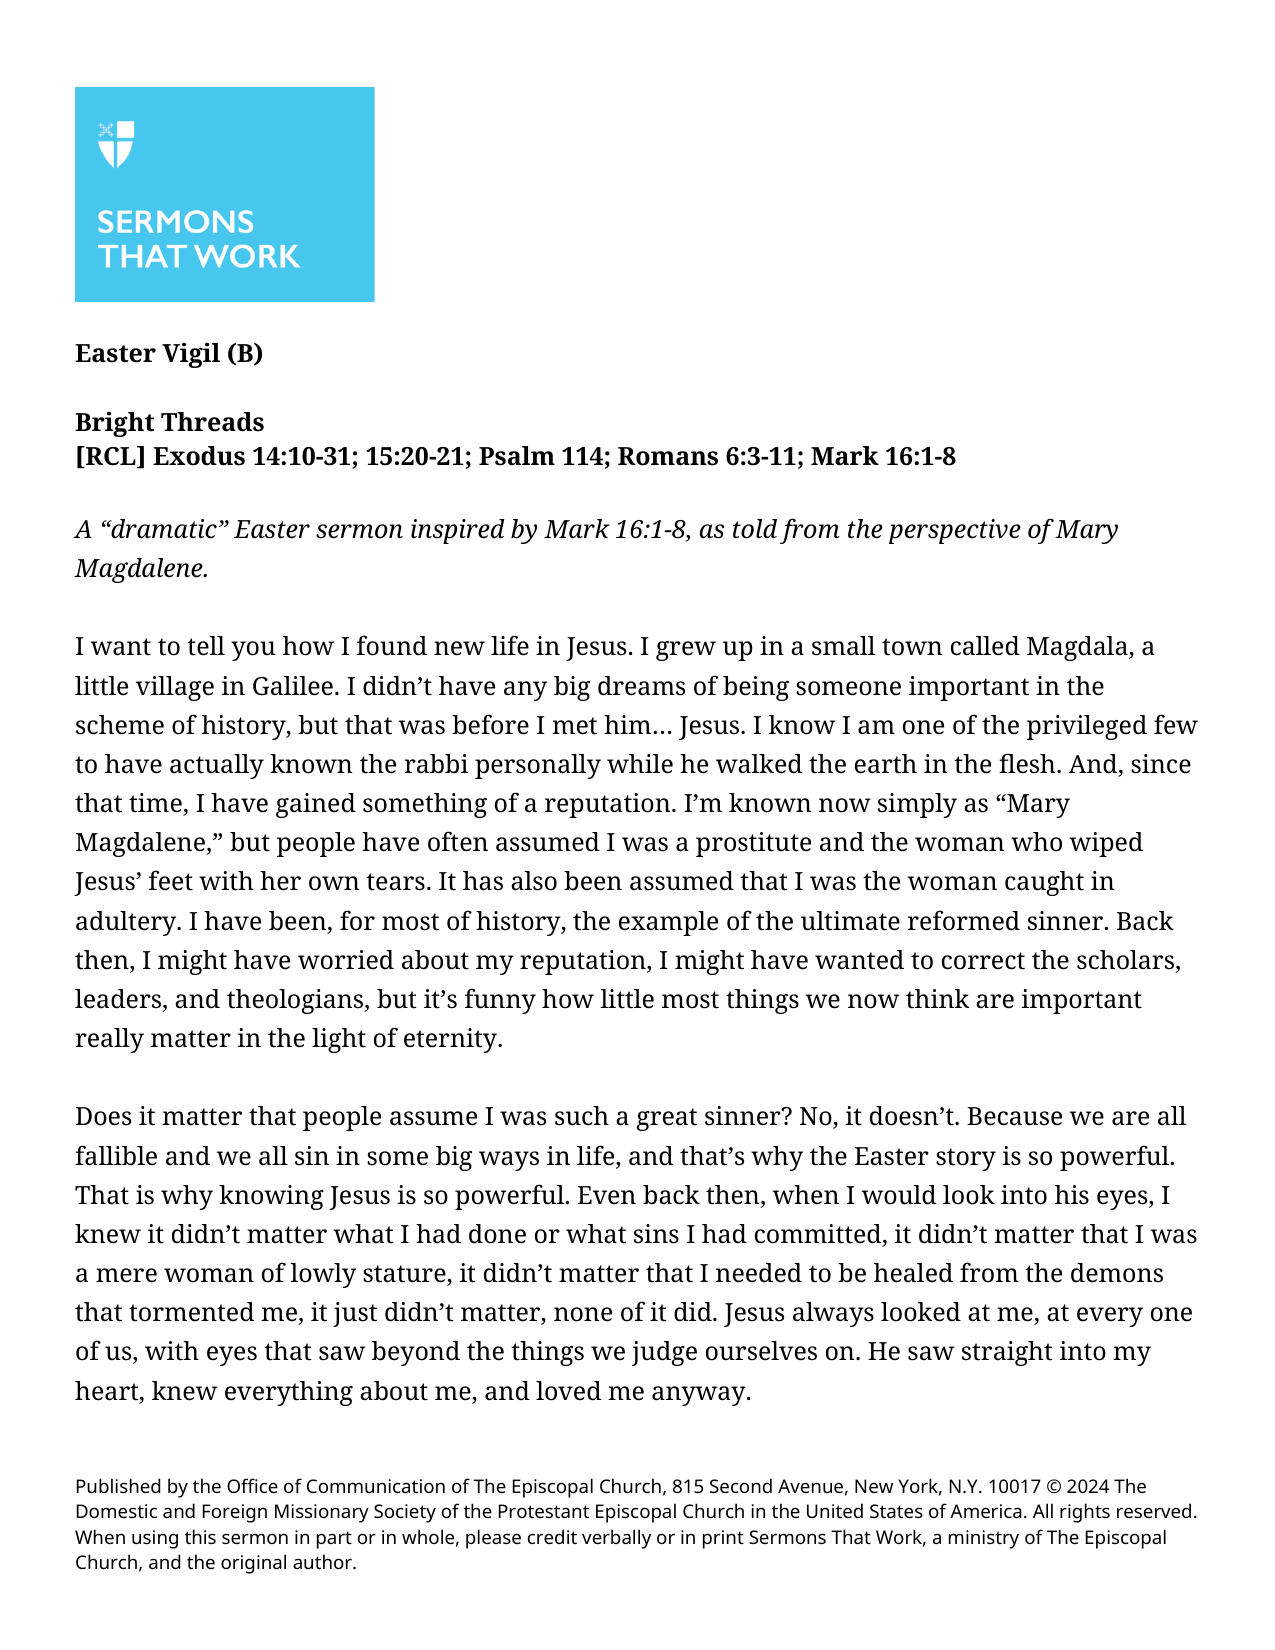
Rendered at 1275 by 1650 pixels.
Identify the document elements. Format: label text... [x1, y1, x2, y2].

text I want to tell you how I found new life in Jesus. I grew up in a small town called Magdala, a little village in Galilee. I didn’t have any big dreams of being someone important in the scheme of history, but that was before I met him… Jesus. I know I am one of the privileged few to have actually known the rabbi personally while he walked the earth in the flesh. And, since that time, I have gained something of a reputation. I’m known now simply as “Mary Magdalene,” but people have often assumed I was a prostitute and the woman who wiped Jesus’ feet with her own tears. It has also been assumed that I was the woman caught in adultery. I have been, for most of history, the example of the ultimate reformed sinner. Back then, I might have worried about my reputation, I might have wanted to correct the scholars, leaders, and theologians, but it’s funny how little most things we now think are important really matter in the light of eternity. [75, 629, 1200, 1055]
text A “dramatic” Easter sermon inspired by Mark 16:1-8, as told from the perspective of Mary Magdalene. [75, 512, 1200, 585]
text [RCL] Exodus 14:10-31; 15:20-21; Psalm 114; Romans 6:3-11; Mark 16:1-8 [75, 438, 1200, 472]
text Easter Vigil (B) [75, 336, 1200, 370]
picture [75, 87, 375, 302]
text Does it matter that people assume I was such a great sinner? No, it doesn’t. Because we are all fallible and we all sin in some big ways in life, and that’s why the Easter story is so powerful. That is why knowing Jesus is so powerful. Even back then, when I would look into his eyes, I knew it didn’t matter what I had done or what sins I had committed, it didn’t matter that I was a mere woman of lowly stature, it didn’t matter that I needed to be healed from the demons that tormented me, it just didn’t matter, none of it did. Jesus always looked at me, at every one of us, with eyes that saw beyond the things we judge ourselves on. He saw straight into my heart, knew everything about me, and loved me anyway. [75, 1099, 1200, 1407]
text Bright Threads [75, 404, 1200, 438]
